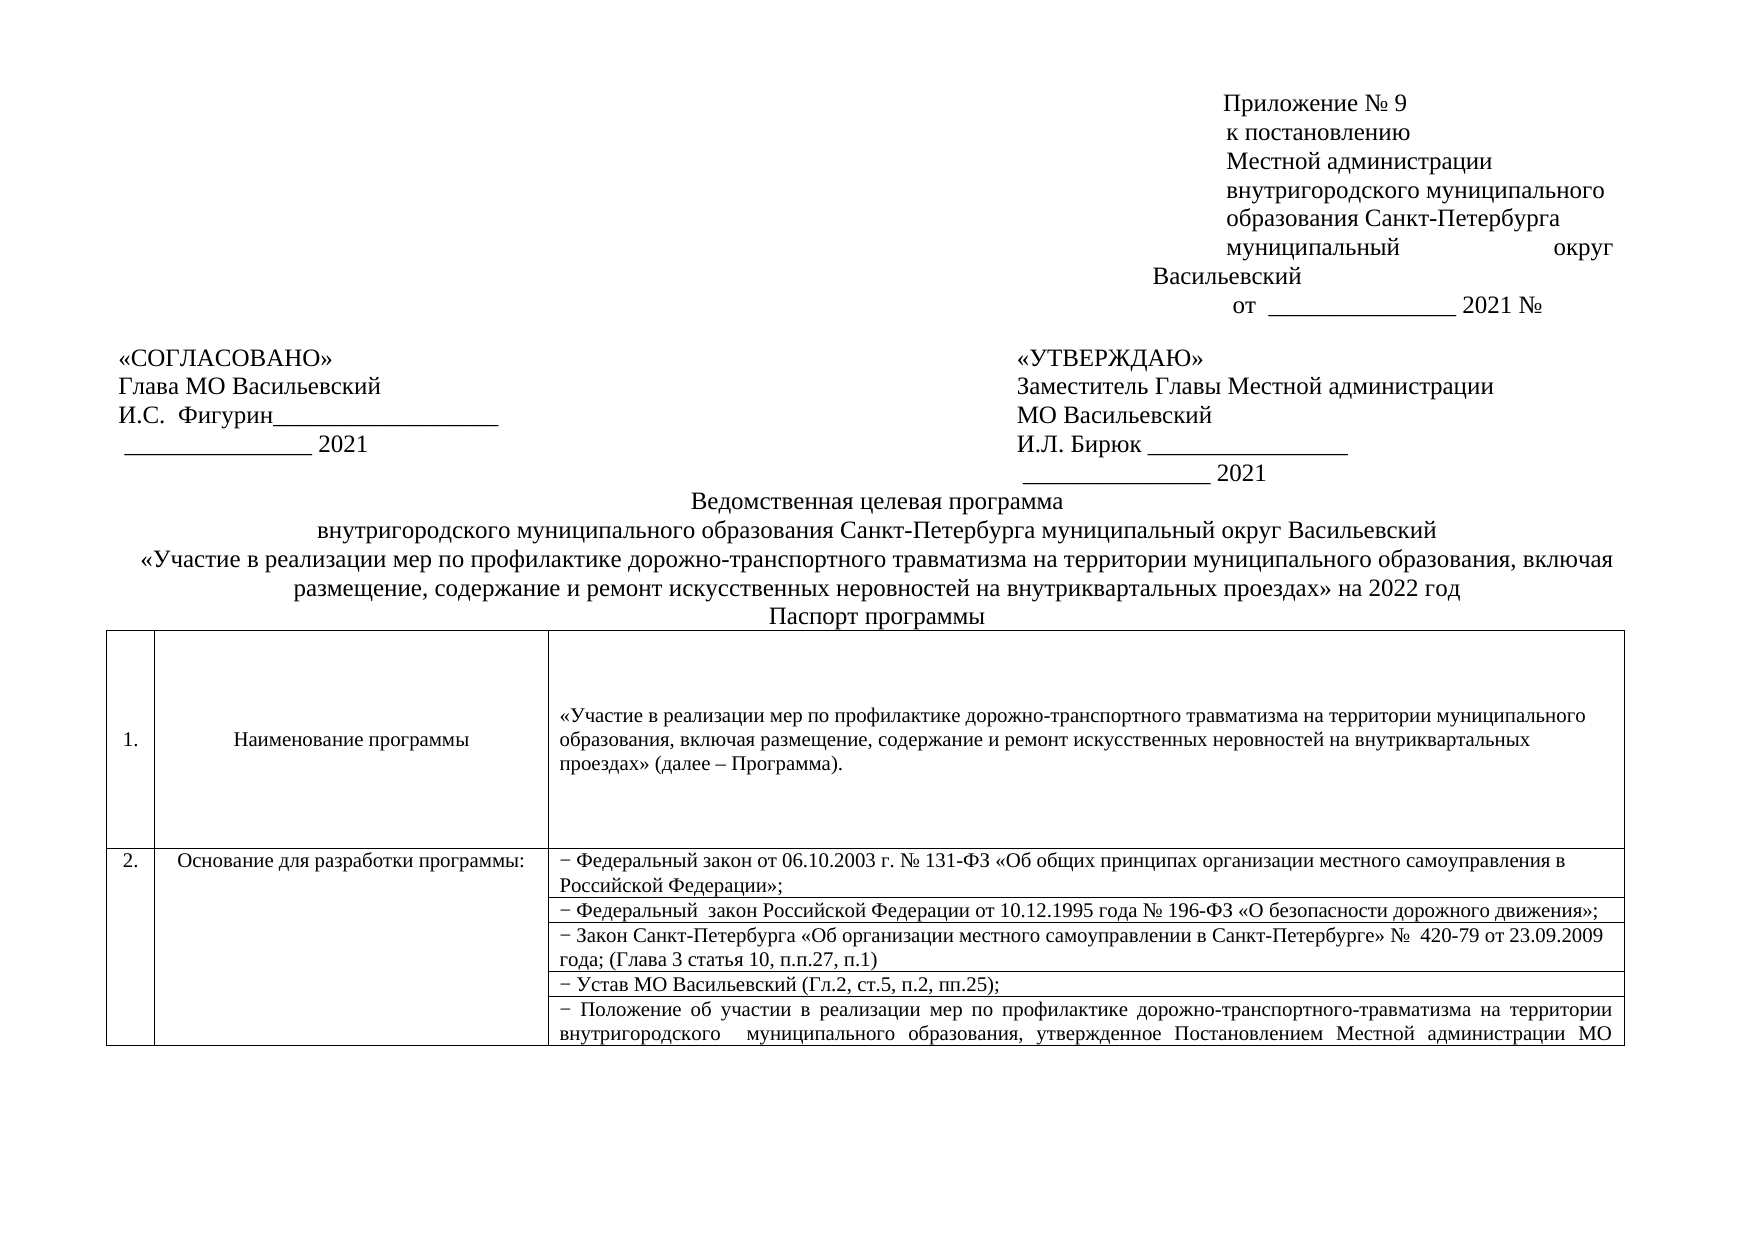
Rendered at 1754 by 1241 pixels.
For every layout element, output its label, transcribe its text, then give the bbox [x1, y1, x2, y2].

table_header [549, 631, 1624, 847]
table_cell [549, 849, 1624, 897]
text «Участие в реализации мер по профилактике дорожно-транспортного травматизма на территории муниципального образования, включая размещение, содержание и ремонт искусственных неровностей на внутриквартальных проездах» на 2022 год [118, 544, 1636, 601]
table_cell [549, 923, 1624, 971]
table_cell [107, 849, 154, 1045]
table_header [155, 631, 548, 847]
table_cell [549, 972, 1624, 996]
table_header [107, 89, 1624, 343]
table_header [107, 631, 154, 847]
text Ведомственная целевая программа [118, 486, 1636, 515]
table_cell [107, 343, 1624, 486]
text внутригородского муниципального образования Санкт-Петербурга муниципальный округ Васильевский [118, 515, 1636, 544]
text Паспорт программы [118, 601, 1636, 630]
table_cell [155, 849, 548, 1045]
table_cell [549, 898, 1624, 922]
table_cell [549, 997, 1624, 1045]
